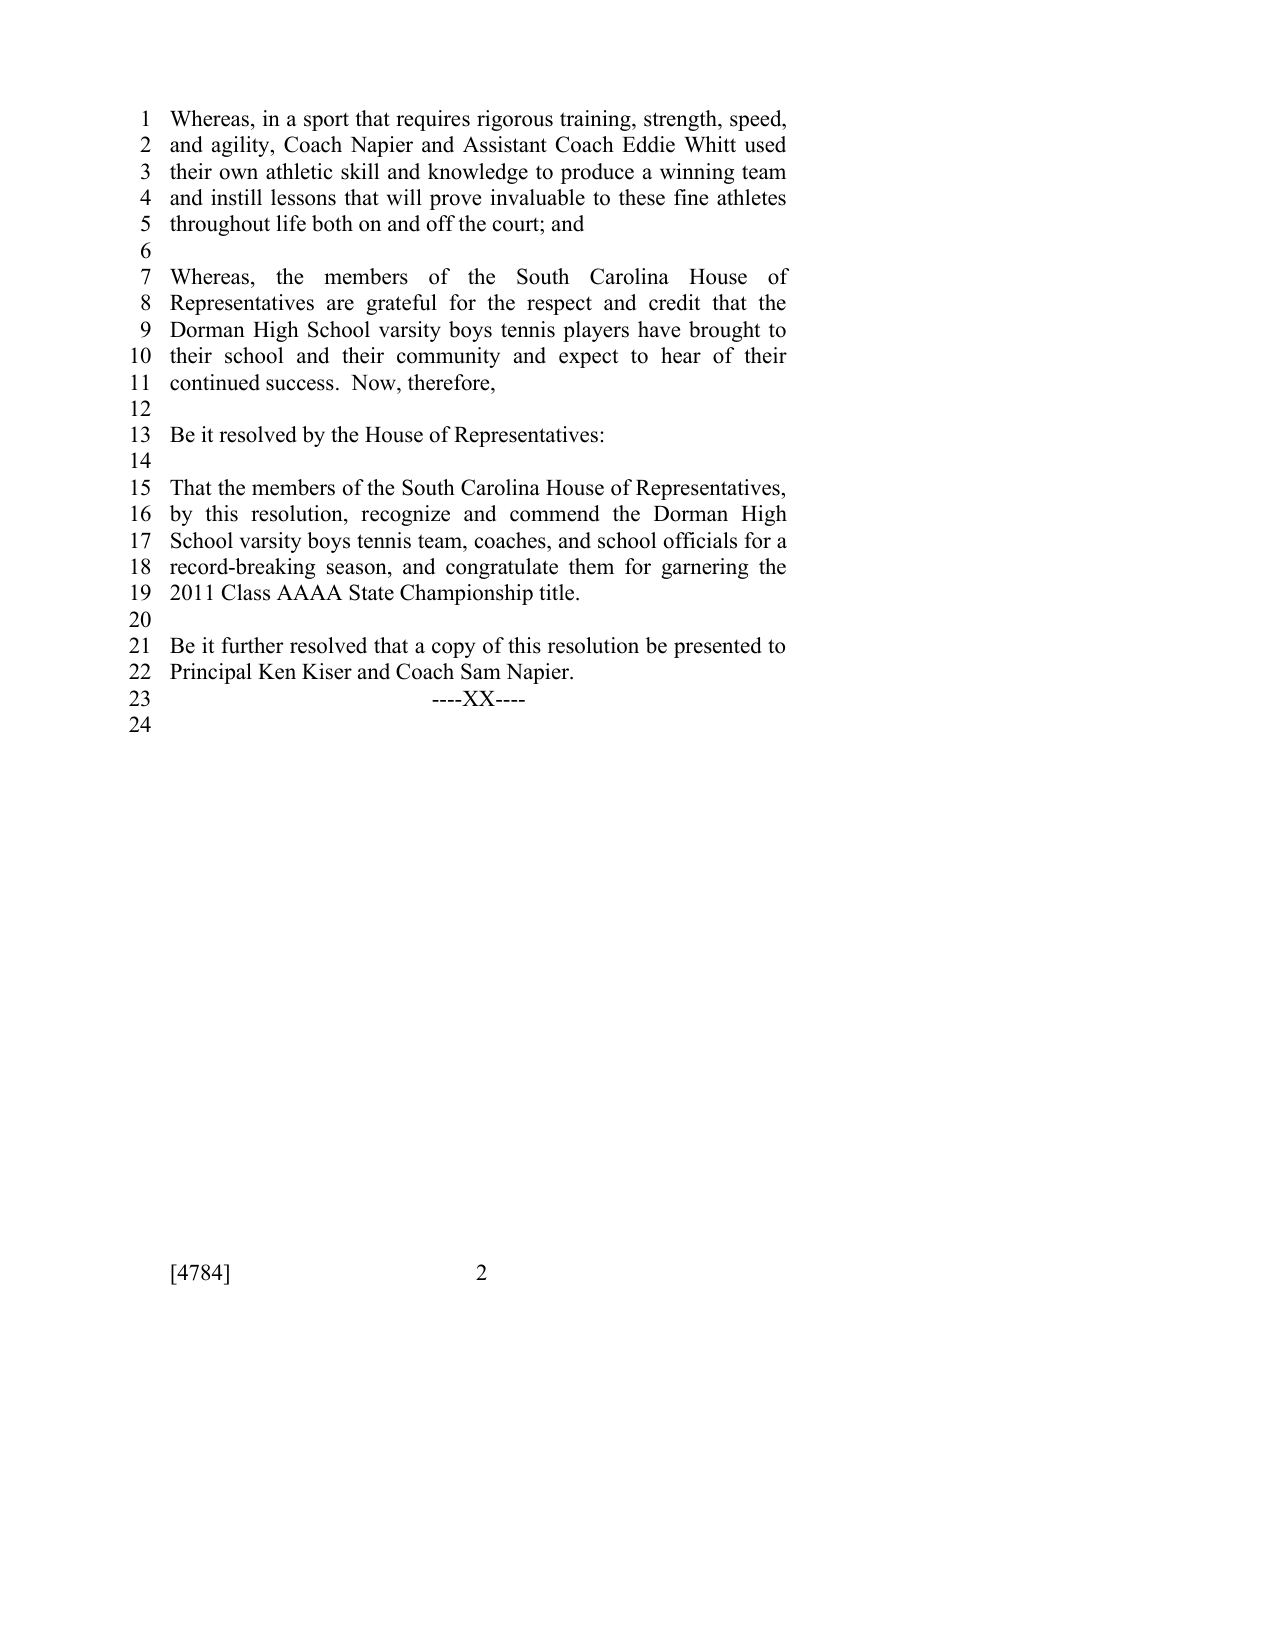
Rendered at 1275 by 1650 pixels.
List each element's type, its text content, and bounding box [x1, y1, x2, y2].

text Whereas, in a sport that requires rigorous training, strength, speed, and agility, Coach Napier and Assistant Coach Eddie Whitt used their own athletic skill and knowledge to produce a winning team and instill lessons that will prove invaluable to these fine athletes throughout life both on and off the court; and [169, 105, 787, 237]
text Be it further resolved that a copy of this resolution be presented to Principal Ken Kiser and Coach Sam Napier. [169, 632, 787, 685]
text Be it resolved by the House of Representatives: [169, 421, 787, 448]
text ----XX---- [169, 685, 787, 711]
text Whereas, the members of the South Carolina House of Representatives are grateful for the respect and credit that the Dorman High School varsity boys tennis players have brought to their school and their community and expect to hear of their continued success. Now, therefore, [169, 263, 787, 395]
text That the members of the South Carolina House of Representatives, by this resolution, recognize and commend the Dorman High School varsity boys tennis team, coaches, and school officials for a record-breaking season, and congratulate them for garnering the 2011 Class AAAA State Championship title. [169, 474, 787, 606]
